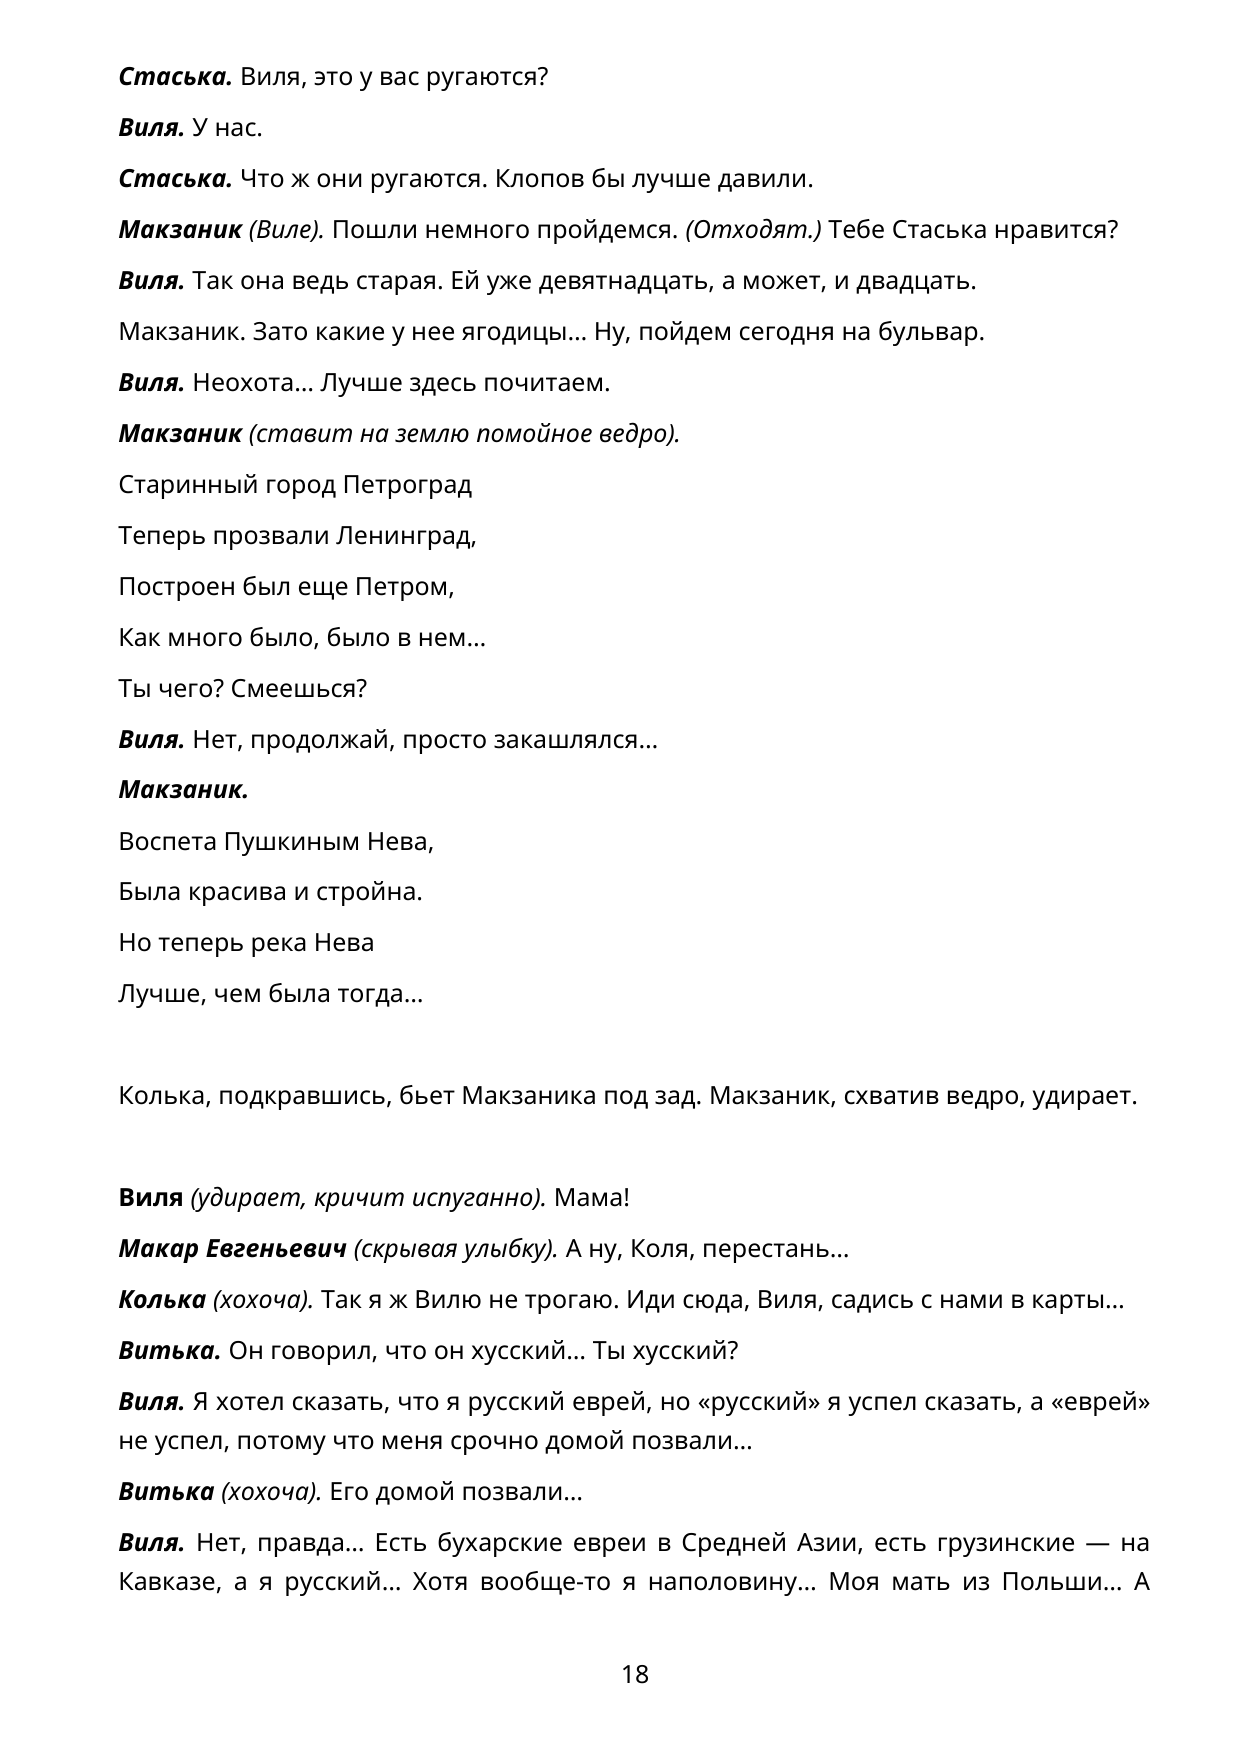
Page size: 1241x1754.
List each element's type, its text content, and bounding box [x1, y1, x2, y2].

text Колька, подкравшись, бьет Макзаника под зад. Макзаник, схватив ведро, удирает. [118, 1078, 1152, 1112]
text Была красива и стройна. [118, 874, 1152, 908]
text Колька (хохоча). Так я ж Вилю не трогаю. Иди сюда, Виля, садись с нами в карты… [118, 1282, 1152, 1316]
text Макзаник (Виле). Пошли немного пройдемся. (Отходят.) Тебе Стаська нравится? [118, 212, 1152, 246]
text Как много было, было в нем… [118, 619, 1152, 653]
text Но теперь река Нева [118, 925, 1152, 959]
text Витька. Он говорил, что он хусский… Ты хусский? [118, 1332, 1152, 1367]
text Виля. Я хотел сказать, что я русский еврей, но «русский» я успел сказать, а «еврей» не успел, потому что меня срочно домой позвали… [118, 1383, 1152, 1457]
text Виля. Нет, продолжай, просто закашлялся… [118, 721, 1152, 755]
text Виля (удирает, кричит испуганно). Мама! [118, 1180, 1152, 1214]
text Макзаник (ставит на землю помойное ведро). [118, 416, 1152, 450]
text Стаська. Что ж они ругаются. Клопов бы лучше давили. [118, 161, 1152, 195]
text Витька (хохоча). Его домой позвали… [118, 1473, 1152, 1508]
text Воспета Пушкиным Нева, [118, 823, 1152, 857]
text Лучше, чем была тогда… [118, 976, 1152, 1010]
text Виля. Так она ведь старая. Ей уже девятнадцать, а может, и двадцать. [118, 263, 1152, 297]
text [118, 1524, 1152, 1598]
text Ты чего? Смеешься? [118, 670, 1152, 704]
text Макзаник. [118, 772, 1152, 806]
text Старинный город Петроград [118, 467, 1152, 501]
text Виля. Неохота… Лучше здесь почитаем. [118, 365, 1152, 399]
text Построен был еще Петром, [118, 568, 1152, 602]
text Виля. У нас. [118, 110, 1152, 144]
text Стаська. Виля, это у вас ругаются? [118, 59, 1152, 93]
text Макар Евгеньевич (скрывая улыбку). А ну, Коля, перестань… [118, 1231, 1152, 1265]
text Теперь прозвали Ленинград, [118, 517, 1152, 552]
text Макзаник. Зато какие у нее ягодицы… Ну, пойдем сегодня на бульвар. [118, 314, 1152, 348]
